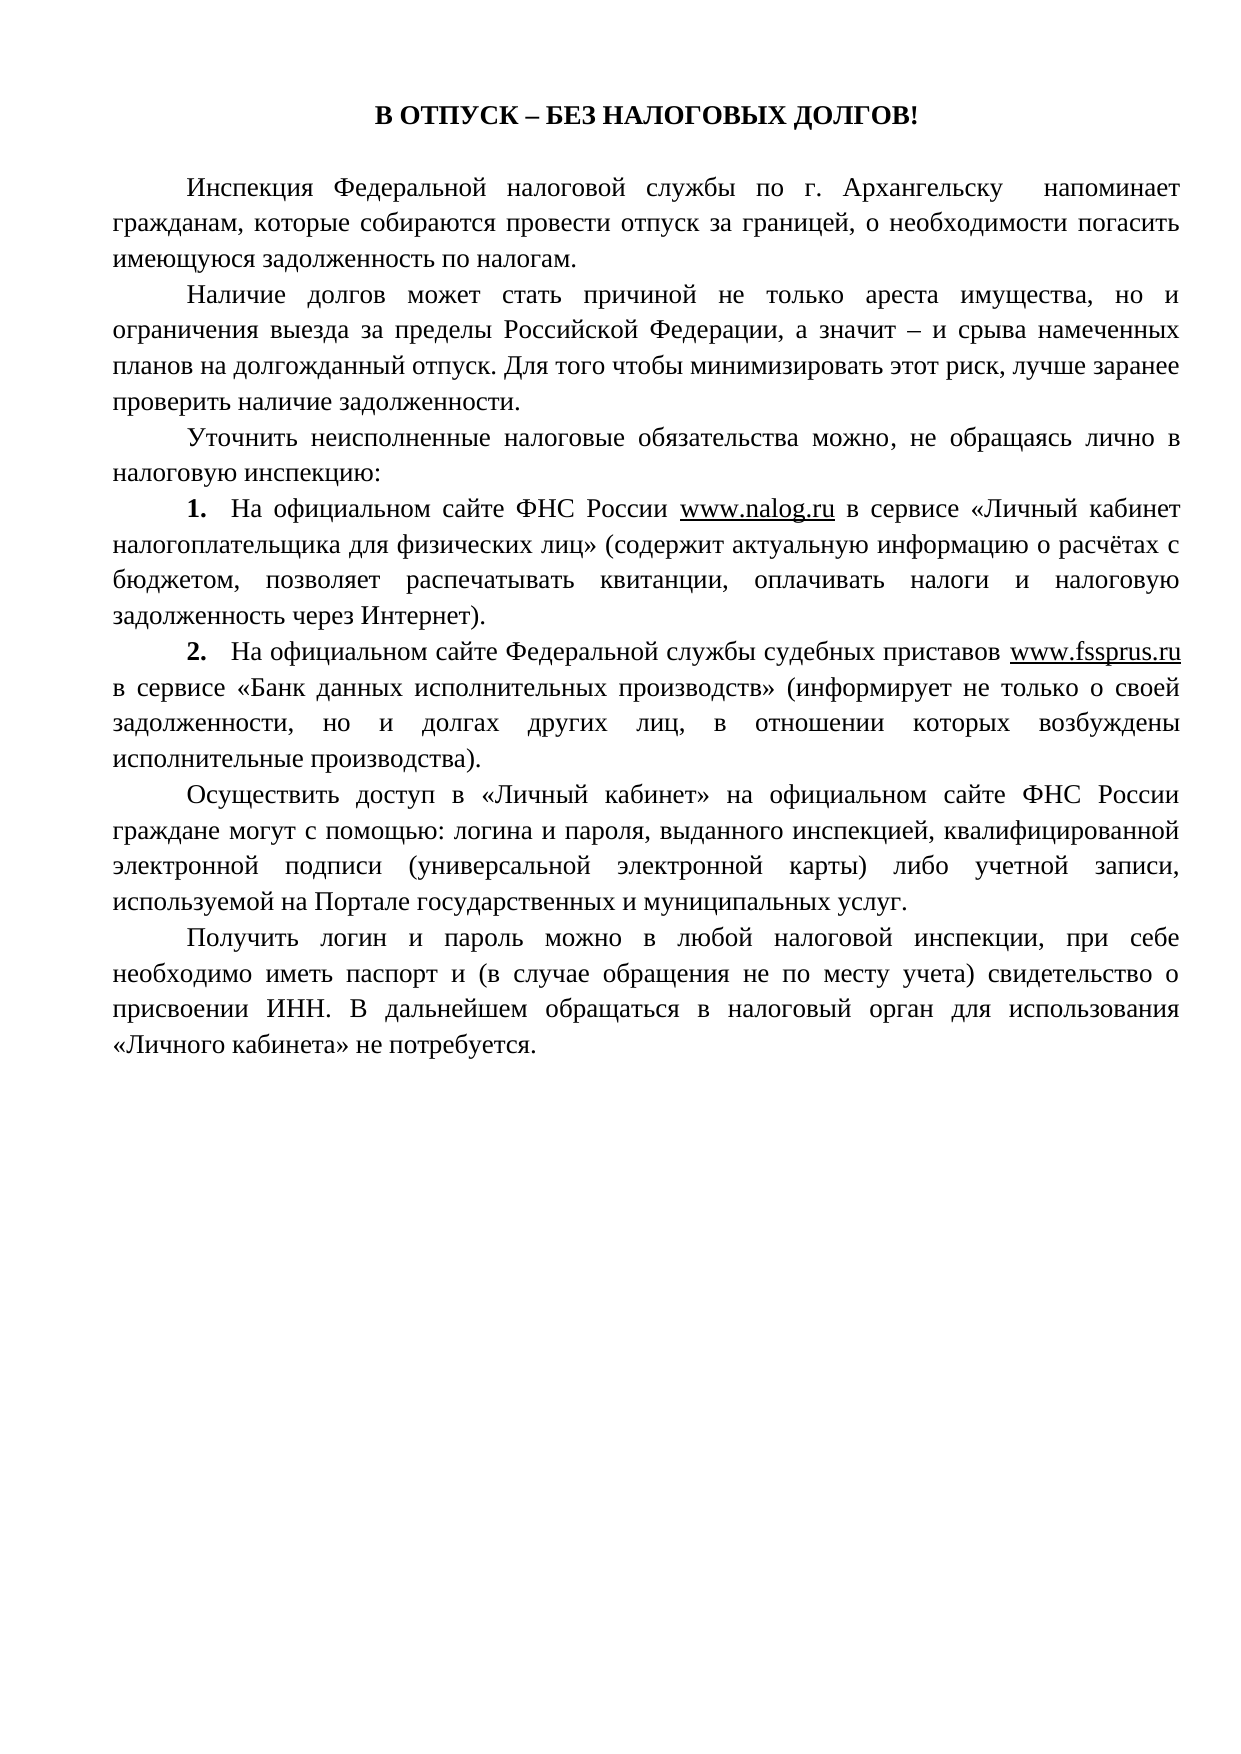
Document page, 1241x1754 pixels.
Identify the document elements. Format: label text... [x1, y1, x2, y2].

list На официальном сайте Федеральной службы судебных приставов www.fssprus.ru в сервисе «Банк данных исполнительных производств» (информирует не только о своей задолженности, но и долгах других лиц, в отношении которых возбуждены исполнительные производства). [112, 635, 1181, 773]
text Получить логин и пароль можно в любой налоговой инспекции, при себе необходимо иметь паспорт и (в случае обращения не по месту учета) свидетельство о присвоении ИНН. В дальнейшем обращаться в налоговый орган для использования «Личного кабинета» не потребуется. [112, 921, 1181, 1059]
text В ОТПУСК – БЕЗ НАЛОГОВЫХ ДОЛГОВ! [112, 99, 1181, 130]
text Инспекция Федеральной налоговой службы по г. Архангельску напоминает гражданам, которые собираются провести отпуск за границей, о необходимости погасить имеющуюся задолженность по налогам. [112, 171, 1181, 273]
list На официальном сайте ФНС России www.nalog.ru в сервисе «Личный кабинет налогоплательщика для физических лиц» (содержит актуальную информацию о расчётах с бюджетом, позволяет распечатывать квитанции, оплачивать налоги и налоговую задолженность через Интернет). [112, 492, 1181, 631]
text Уточнить неисполненные налоговые обязательства можно, не обращаясь лично в налоговую инспекцию: [112, 421, 1181, 488]
text Осуществить доступ в «Личный кабинет» на официальном сайте ФНС России граждане могут с помощью: логина и пароля, выданного инспекцией, квалифицированной электронной подписи (универсальной электронной карты) либо учетной записи, используемой на Портале государственных и муниципальных услуг. [112, 778, 1181, 916]
text Наличие долгов может стать причиной не только ареста имущества, но и ограничения выезда за пределы Российской Федерации, а значит – и срыва намеченных планов на долгожданный отпуск. Для того чтобы минимизировать этот риск, лучше заранее проверить наличие задолженности. [112, 278, 1181, 416]
